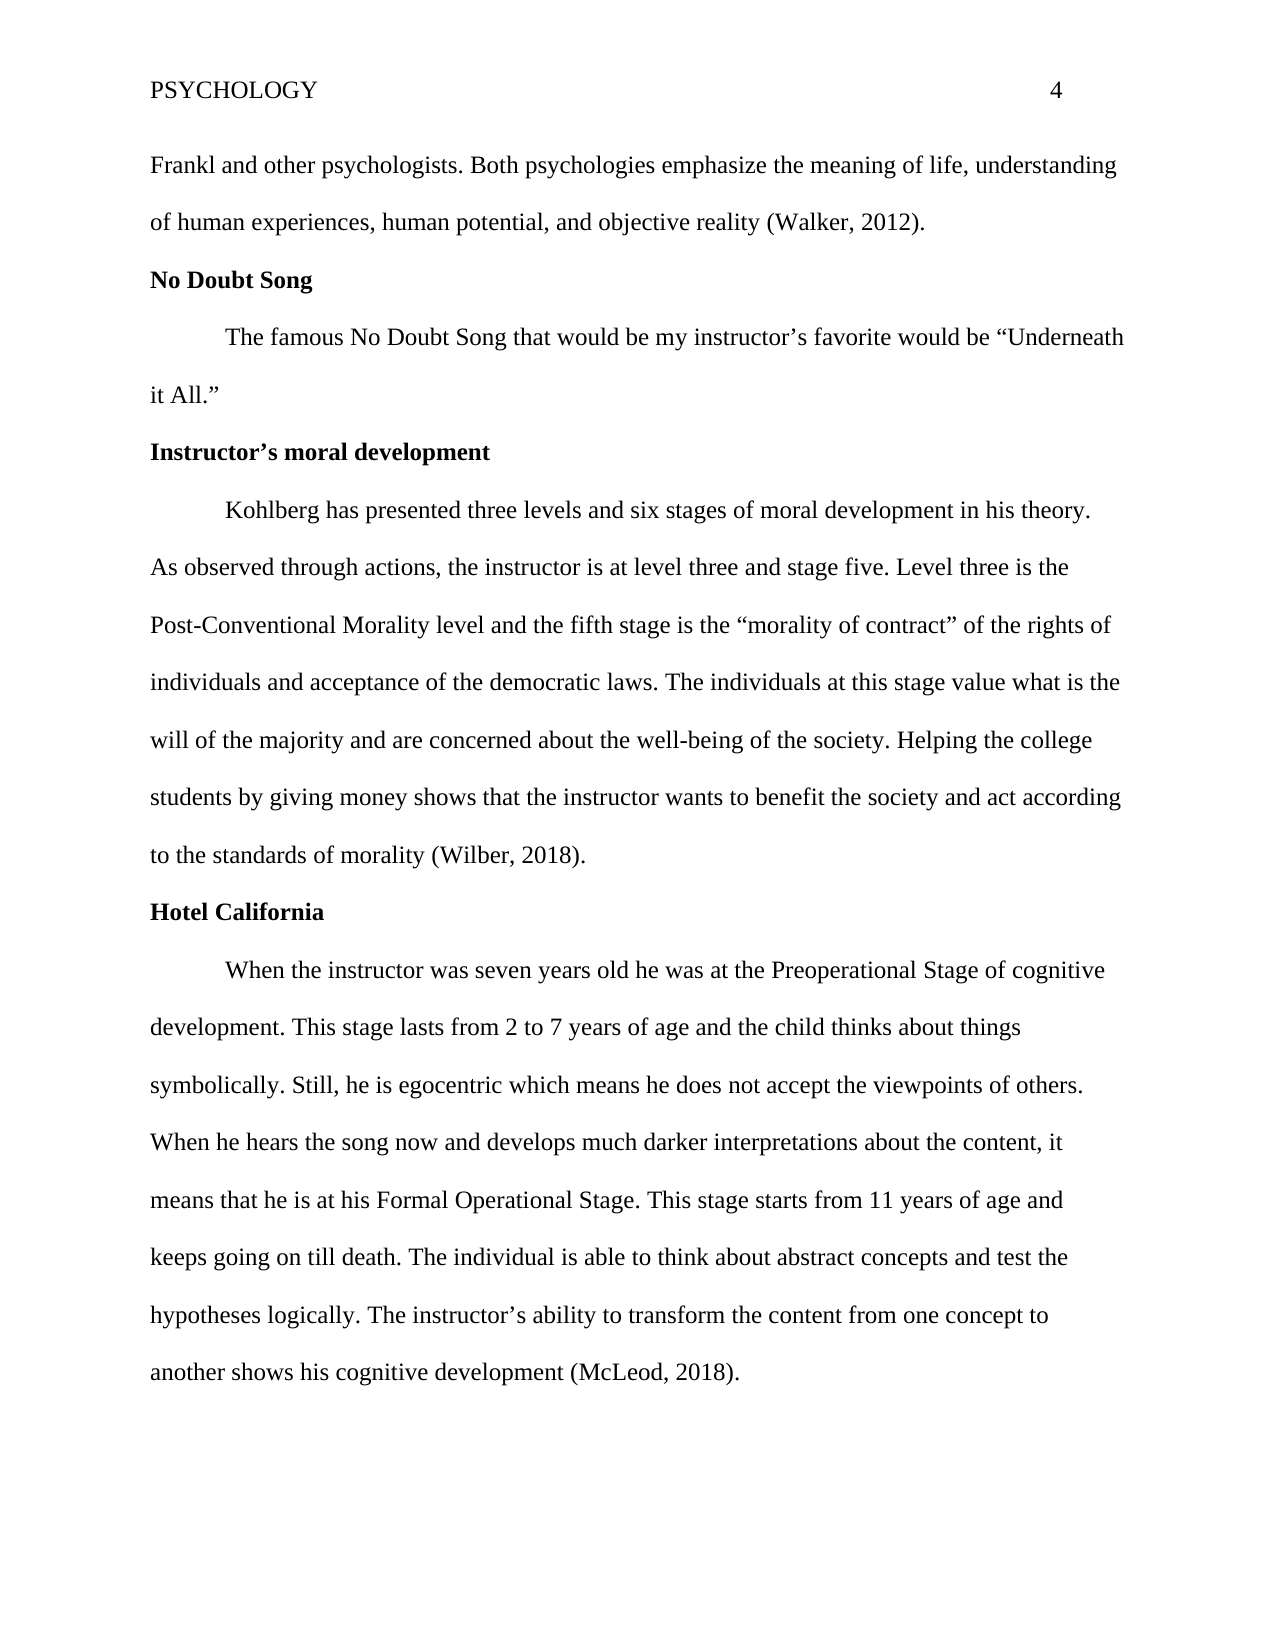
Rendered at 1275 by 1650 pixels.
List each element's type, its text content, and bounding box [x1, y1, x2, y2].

text The famous No Doubt Song that would be my instructor’s favorite would be “Underneath it All.” [150, 322, 1125, 409]
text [150, 150, 1125, 236]
text When the instructor was seven years old he was at the Preoperational Stage of cognitive development. This stage lasts from 2 to 7 years of age and the child thinks about things symbolically. Still, he is egocentric which means he does not accept the viewpoints of others. When he hears the song now and develops much darker interpretations about the content, it means that he is at his Formal Operational Stage. This stage starts from 11 years of age and keeps going on till death. The individual is able to think about abstract concepts and test the hypotheses logically. The instructor’s ability to transform the content from one concept to another shows his cognitive development (McLeod, 2018). [150, 955, 1125, 1386]
text No Doubt Song [150, 265, 1125, 294]
text Hotel California [150, 897, 1125, 926]
text Instructor’s moral development [150, 437, 1125, 466]
text Kohlberg has presented three levels and six stages of moral development in his theory. As observed through actions, the instructor is at level three and stage five. Level three is the Post-Conventional Morality level and the fifth stage is the “morality of contract” of the rights of individuals and acceptance of the democratic laws. The individuals at this stage value what is the will of the majority and are concerned about the well-being of the society. Helping the college students by giving money shows that the instructor wants to benefit the society and act according to the standards of morality (Wilber, 2018). [150, 495, 1125, 869]
